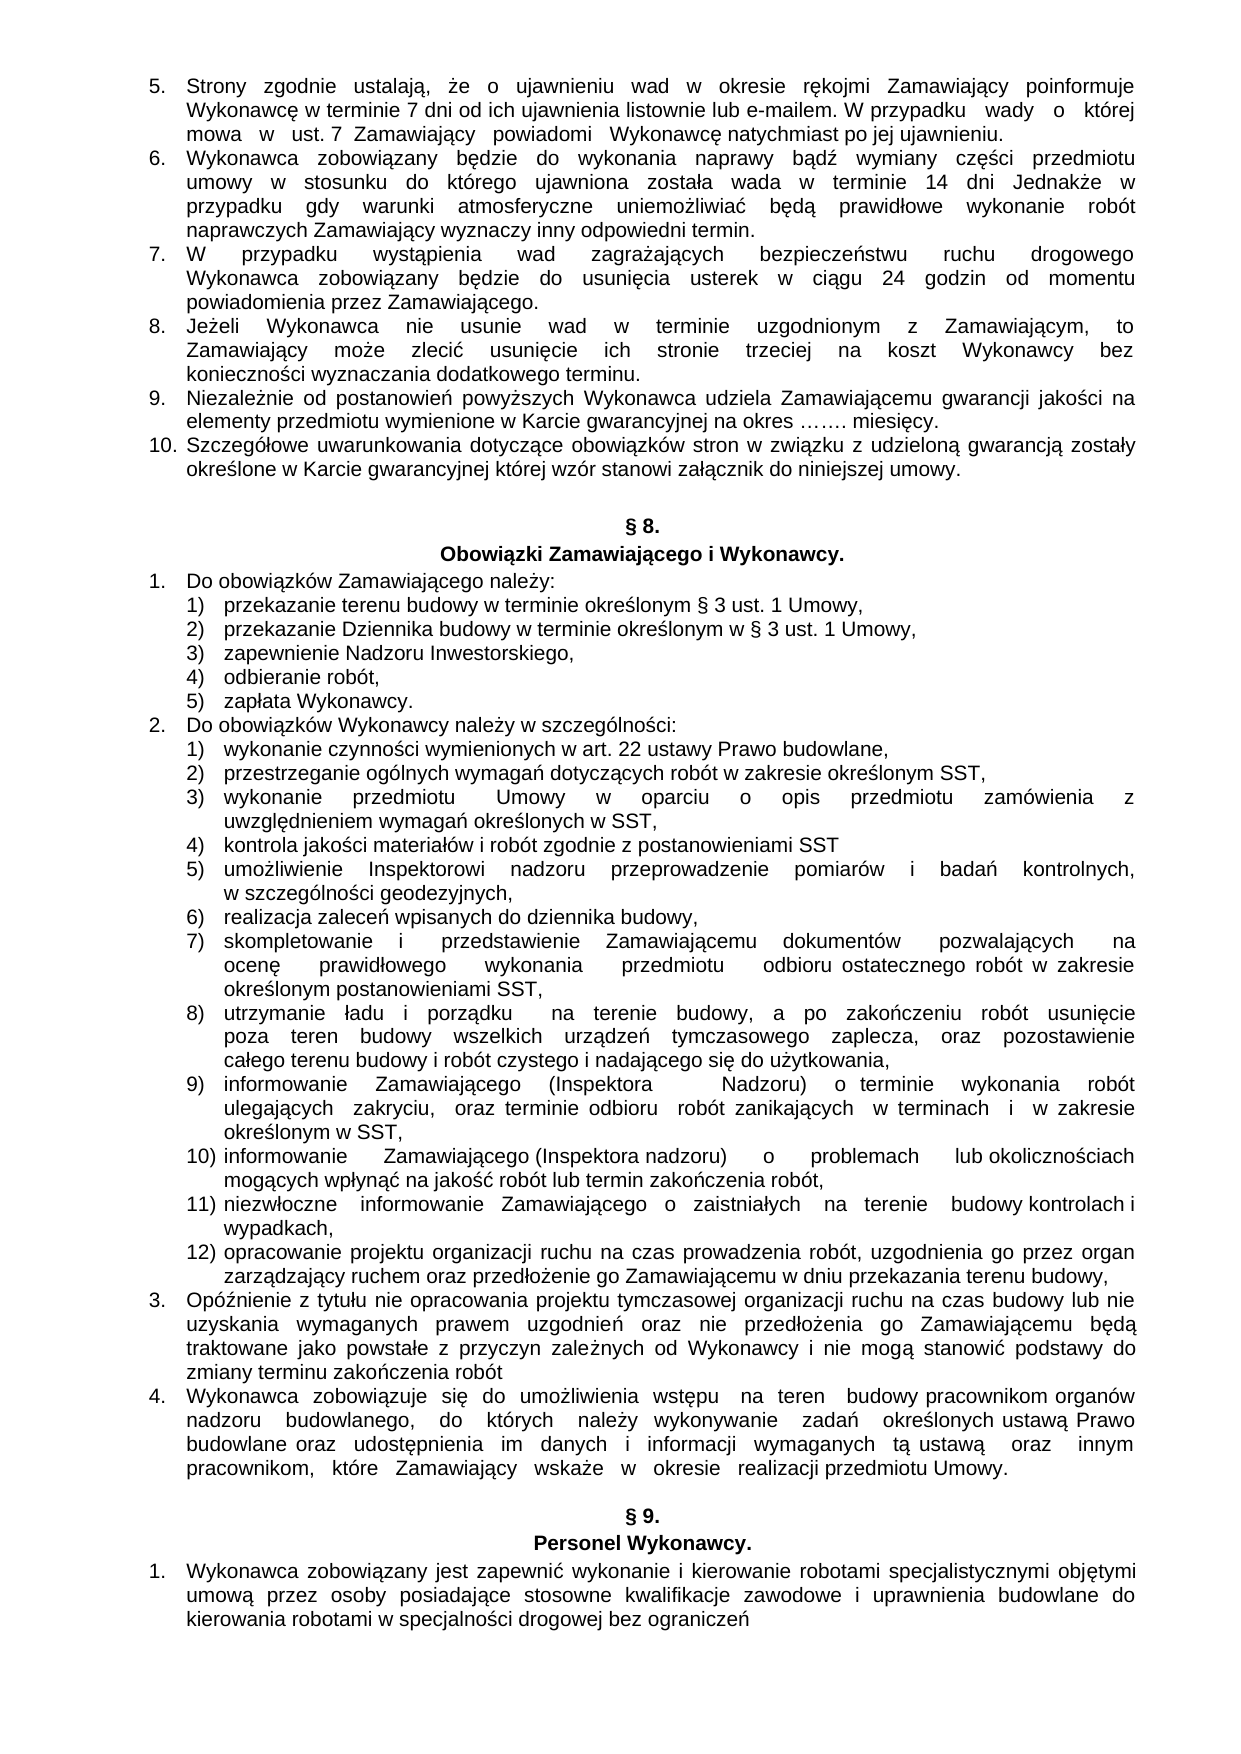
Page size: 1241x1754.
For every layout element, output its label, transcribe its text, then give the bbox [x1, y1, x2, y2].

text § 8. [149, 514, 1136, 538]
list zapewnienie Nadzoru Inwestorskiego, [186, 641, 1136, 665]
list Wykonawca zobowiązany będzie do wykonania naprawy bądź wymiany części przedmiotu umowy w stosunku do którego ujawniona została wada w terminie 14 dni Jednakże w przypadku gdy warunki atmosferyczne uniemożliwiać będą prawidłowe wykonanie robót naprawczych Zamawiający wyznaczy inny odpowiedni termin. [149, 146, 1136, 242]
list opracowanie projektu organizacji ruchu na czas prowadzenia robót, uzgodnienia go przez organ zarządzający ruchem oraz przedłożenie go Zamawiającemu w dniu przekazania terenu budowy, [186, 1240, 1136, 1288]
list przekazanie terenu budowy w terminie określonym § 3 ust. 1 Umowy, [186, 593, 1136, 617]
list Jeżeli Wykonawca nie usunie wad w terminie uzgodnionym z Zamawiającym, to Zamawiający może zlecić usunięcie ich stronie trzeciej na koszt Wykonawcy bez konieczności wyznaczania dodatkowego terminu. [149, 313, 1136, 385]
list Do obowiązków Wykonawcy należy w szczególności: [149, 713, 1136, 737]
list kontrola jakości materiałów i robót zgodnie z postanowieniami SST [186, 833, 1136, 857]
list Szczegółowe uwarunkowania dotyczące obowiązków stron w związku z udzieloną gwarancją zostały określone w Karcie gwarancyjnej której wzór stanowi załącznik do niniejszej umowy. [149, 433, 1136, 481]
list wykonanie czynności wymienionych w art. 22 ustawy Prawo budowlane, [186, 737, 1136, 761]
list informowanie Zamawiającego (Inspektora Nadzoru) o terminie wykonania robót ulegających zakryciu, oraz terminie odbioru robót zanikających w terminach i w zakresie określonym w SST, [186, 1072, 1136, 1144]
list Niezależnie od postanowień powyższych Wykonawca udziela Zamawiającemu gwarancji jakości na elementy przedmiotu wymienione w Karcie gwarancyjnej na okres ……. miesięcy. [149, 385, 1136, 433]
list Opóźnienie z tytułu nie opracowania projektu tymczasowej organizacji ruchu na czas budowy lub nie uzyskania wymaganych prawem uzgodnień oraz nie przedłożenia go Zamawiającemu będą traktowane jako powstałe z przyczyn zależnych od Wykonawcy i nie mogą stanowić podstawy do zmiany terminu zakończenia robót [149, 1288, 1136, 1384]
text § 9. [149, 1503, 1136, 1527]
list umożliwienie Inspektorowi nadzoru przeprowadzenie pomiarów i badań kontrolnych, w szczególności geodezyjnych, [186, 857, 1136, 904]
list Wykonawca zobowiązany jest zapewnić wykonanie i kierowanie robotami specjalistycznymi objętymi umową przez osoby posiadające stosowne kwalifikacje zawodowe i uprawnienia budowlane do kierowania robotami w specjalności drogowej bez ograniczeń [149, 1558, 1136, 1630]
list Wykonawca zobowiązuje się do umożliwienia wstępu na teren budowy pracownikom organów nadzoru budowlanego, do których należy wykonywanie zadań określonych ustawą Prawo budowlane oraz udostępnienia im danych i informacji wymaganych tą ustawą oraz innym pracownikom, które Zamawiający wskaże w okresie realizacji przedmiotu Umowy. [149, 1384, 1136, 1479]
list niezwłoczne informowanie Zamawiającego o zaistniałych na terenie budowy kontrolach i wypadkach, [186, 1192, 1136, 1240]
list W przypadku wystąpienia wad zagrażających bezpieczeństwu ruchu drogowego Wykonawca zobowiązany będzie do usunięcia usterek w ciągu 24 godzin od momentu powiadomienia przez Zamawiającego. [149, 242, 1136, 313]
list przekazanie Dziennika budowy w terminie określonym w § 3 ust. 1 Umowy, [186, 617, 1136, 641]
list przestrzeganie ogólnych wymagań dotyczących robót w zakresie określonym SST, [186, 761, 1136, 785]
list Strony zgodnie ustalają, że o ujawnieniu wad w okresie rękojmi Zamawiający poinformuje Wykonawcę w terminie 7 dni od ich ujawnienia listownie lub e-mailem. W przypadku wady o której mowa w ust. 7 Zamawiający powiadomi Wykonawcę natychmiast po jej ujawnieniu. [149, 74, 1136, 146]
list odbieranie robót, [186, 665, 1136, 689]
list wykonanie przedmiotu Umowy w oparciu o opis przedmiotu zamówienia z uwzględnieniem wymagań określonych w SST, [186, 785, 1136, 833]
list informowanie Zamawiającego (Inspektora nadzoru) o problemach lub okolicznościach mogących wpłynąć na jakość robót lub termin zakończenia robót, [186, 1144, 1136, 1192]
text Obowiązki Zamawiającego i Wykonawcy. [149, 542, 1136, 566]
list skompletowanie i przedstawienie Zamawiającemu dokumentów pozwalających na ocenę prawidłowego wykonania przedmiotu odbioru ostatecznego robót w zakresie określonym postanowieniami SST, [186, 928, 1136, 1000]
list utrzymanie ładu i porządku na terenie budowy, a po zakończeniu robót usunięcie poza teren budowy wszelkich urządzeń tymczasowego zaplecza, oraz pozostawienie całego terenu budowy i robót czystego i nadającego się do użytkowania, [186, 1000, 1136, 1072]
list realizacja zaleceń wpisanych do dziennika budowy, [186, 904, 1136, 928]
list Do obowiązków Zamawiającego należy: [149, 569, 1136, 593]
text Personel Wykonawcy. [149, 1531, 1136, 1555]
list zapłata Wykonawcy. [186, 689, 1136, 713]
